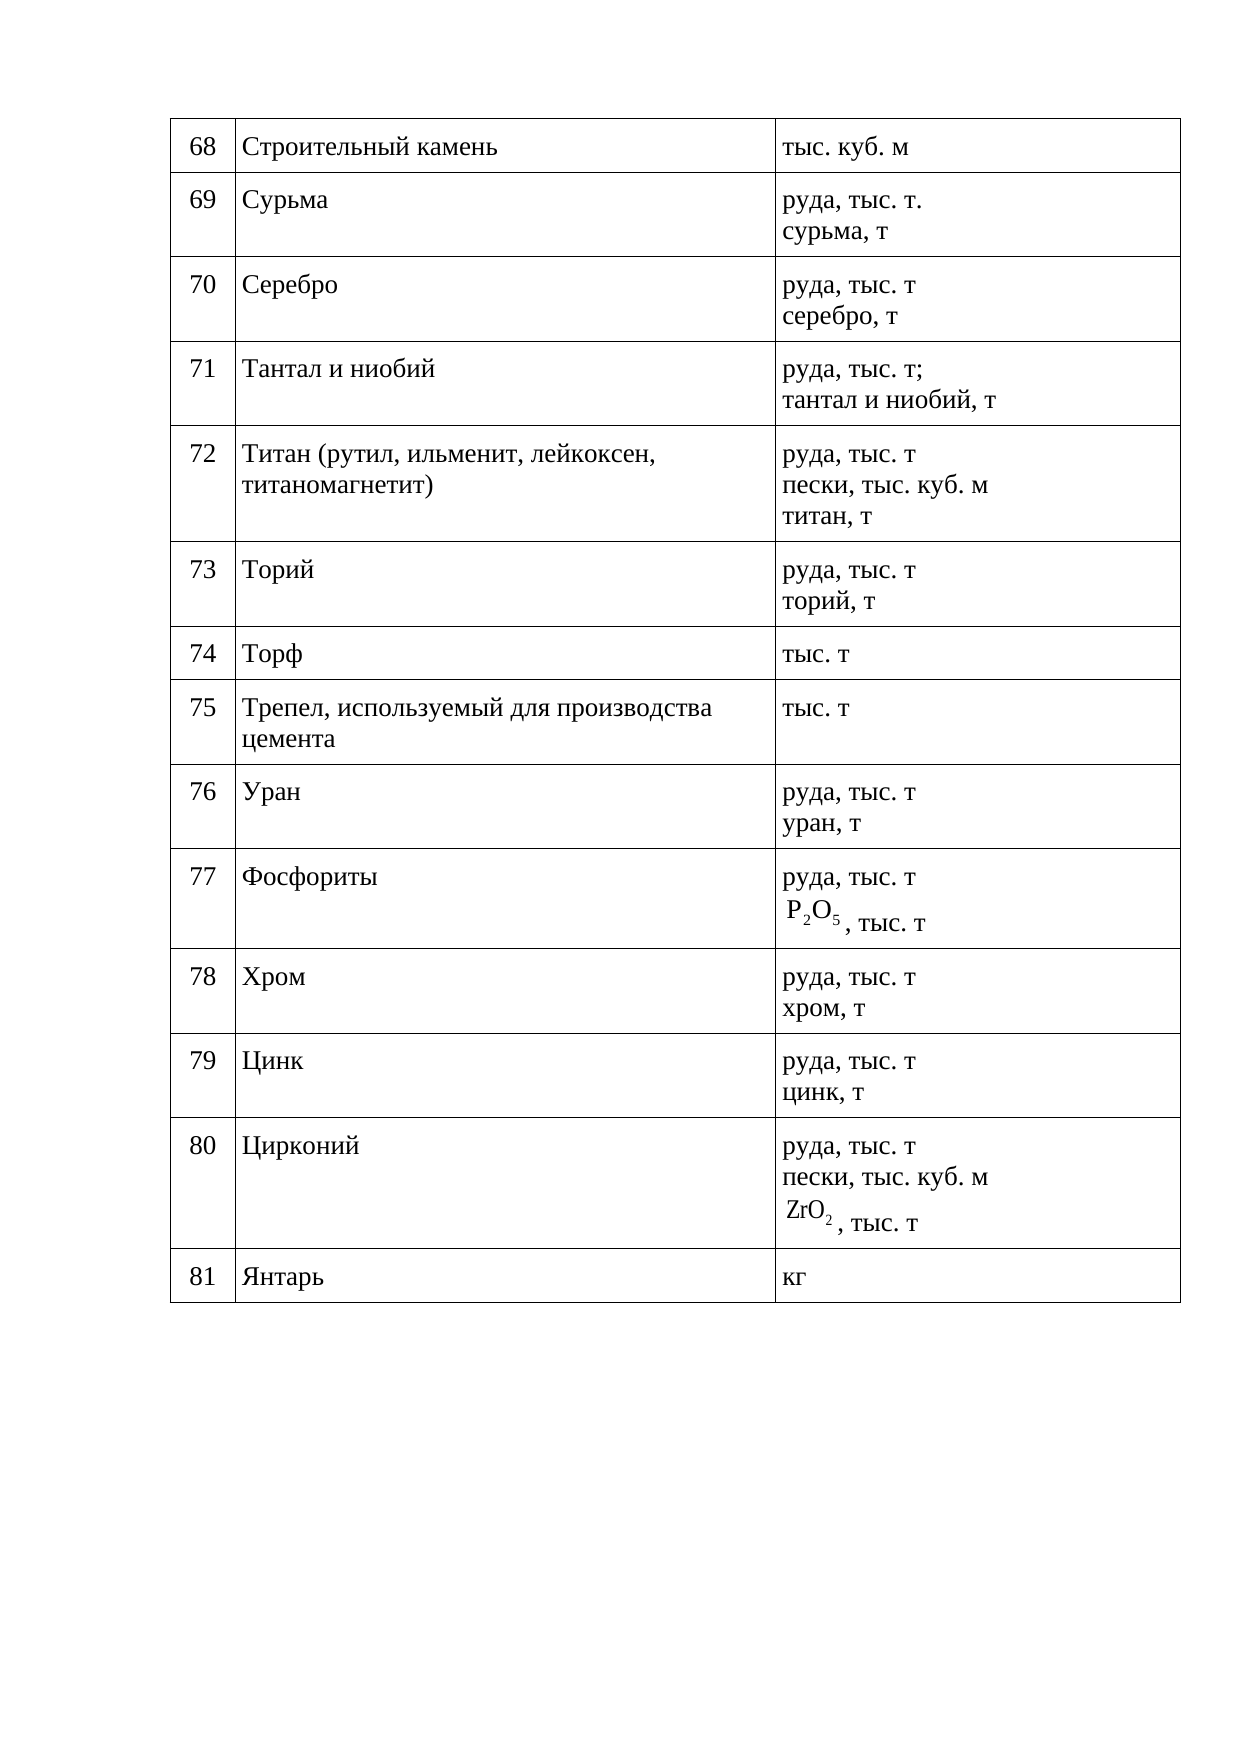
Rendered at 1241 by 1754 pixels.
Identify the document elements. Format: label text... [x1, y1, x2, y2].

table_cell руда, тыс. т пески, тыс. куб. м , тыс. т [776, 1118, 1180, 1248]
table_cell Сурьма [236, 173, 775, 256]
table_cell руда, тыс. т. сурьма, т [776, 173, 1180, 256]
table_cell тыс. т [776, 627, 1180, 679]
table_cell Титан (рутил, ильменит, лейкоксен, титаномагнетит) [236, 426, 775, 541]
table_cell 77 [171, 849, 235, 948]
table_cell 68 [171, 119, 235, 172]
table_cell 79 [171, 1034, 235, 1117]
table_cell руда, тыс. т уран, т [776, 765, 1180, 848]
table_cell Торф [236, 627, 775, 679]
table_cell 78 [171, 949, 235, 1033]
table_cell 74 [171, 627, 235, 679]
table_cell Фосфориты [236, 849, 775, 948]
table_cell 69 [171, 173, 235, 256]
table_cell Уран [236, 765, 775, 848]
table_cell Янтарь [236, 1249, 775, 1302]
table_cell 70 [171, 257, 235, 341]
table_cell 75 [171, 680, 235, 764]
table_cell 73 [171, 542, 235, 626]
table_cell тыс. т [776, 680, 1180, 764]
table_cell Хром [236, 949, 775, 1033]
table_cell кг [776, 1249, 1180, 1302]
table_cell Серебро [236, 257, 775, 341]
table_cell руда, тыс. т пески, тыс. куб. м титан, т [776, 426, 1180, 541]
table_cell Строительный камень [236, 119, 775, 172]
table_cell 80 [171, 1118, 235, 1248]
table_cell 71 [171, 342, 235, 425]
table_cell 81 [171, 1249, 235, 1302]
table_cell Цирконий [236, 1118, 775, 1248]
table_cell тыс. куб. м [776, 119, 1180, 172]
table_cell 72 [171, 426, 235, 541]
table_cell Цинк [236, 1034, 775, 1117]
table_cell Тантал и ниобий [236, 342, 775, 425]
table_cell Торий [236, 542, 775, 626]
table_cell Трепел, используемый для производства цемента [236, 680, 775, 764]
table_cell руда, тыс. т серебро, т [776, 257, 1180, 341]
table_cell руда, тыс. т цинк, т [776, 1034, 1180, 1117]
table_cell руда, тыс. т хром, т [776, 949, 1180, 1033]
table_cell 76 [171, 765, 235, 848]
table_cell руда, тыс. т; тантал и ниобий, т [776, 342, 1180, 425]
table_cell руда, тыс. т торий, т [776, 542, 1180, 626]
table_cell руда, тыс. т , тыс. т [776, 849, 1180, 948]
